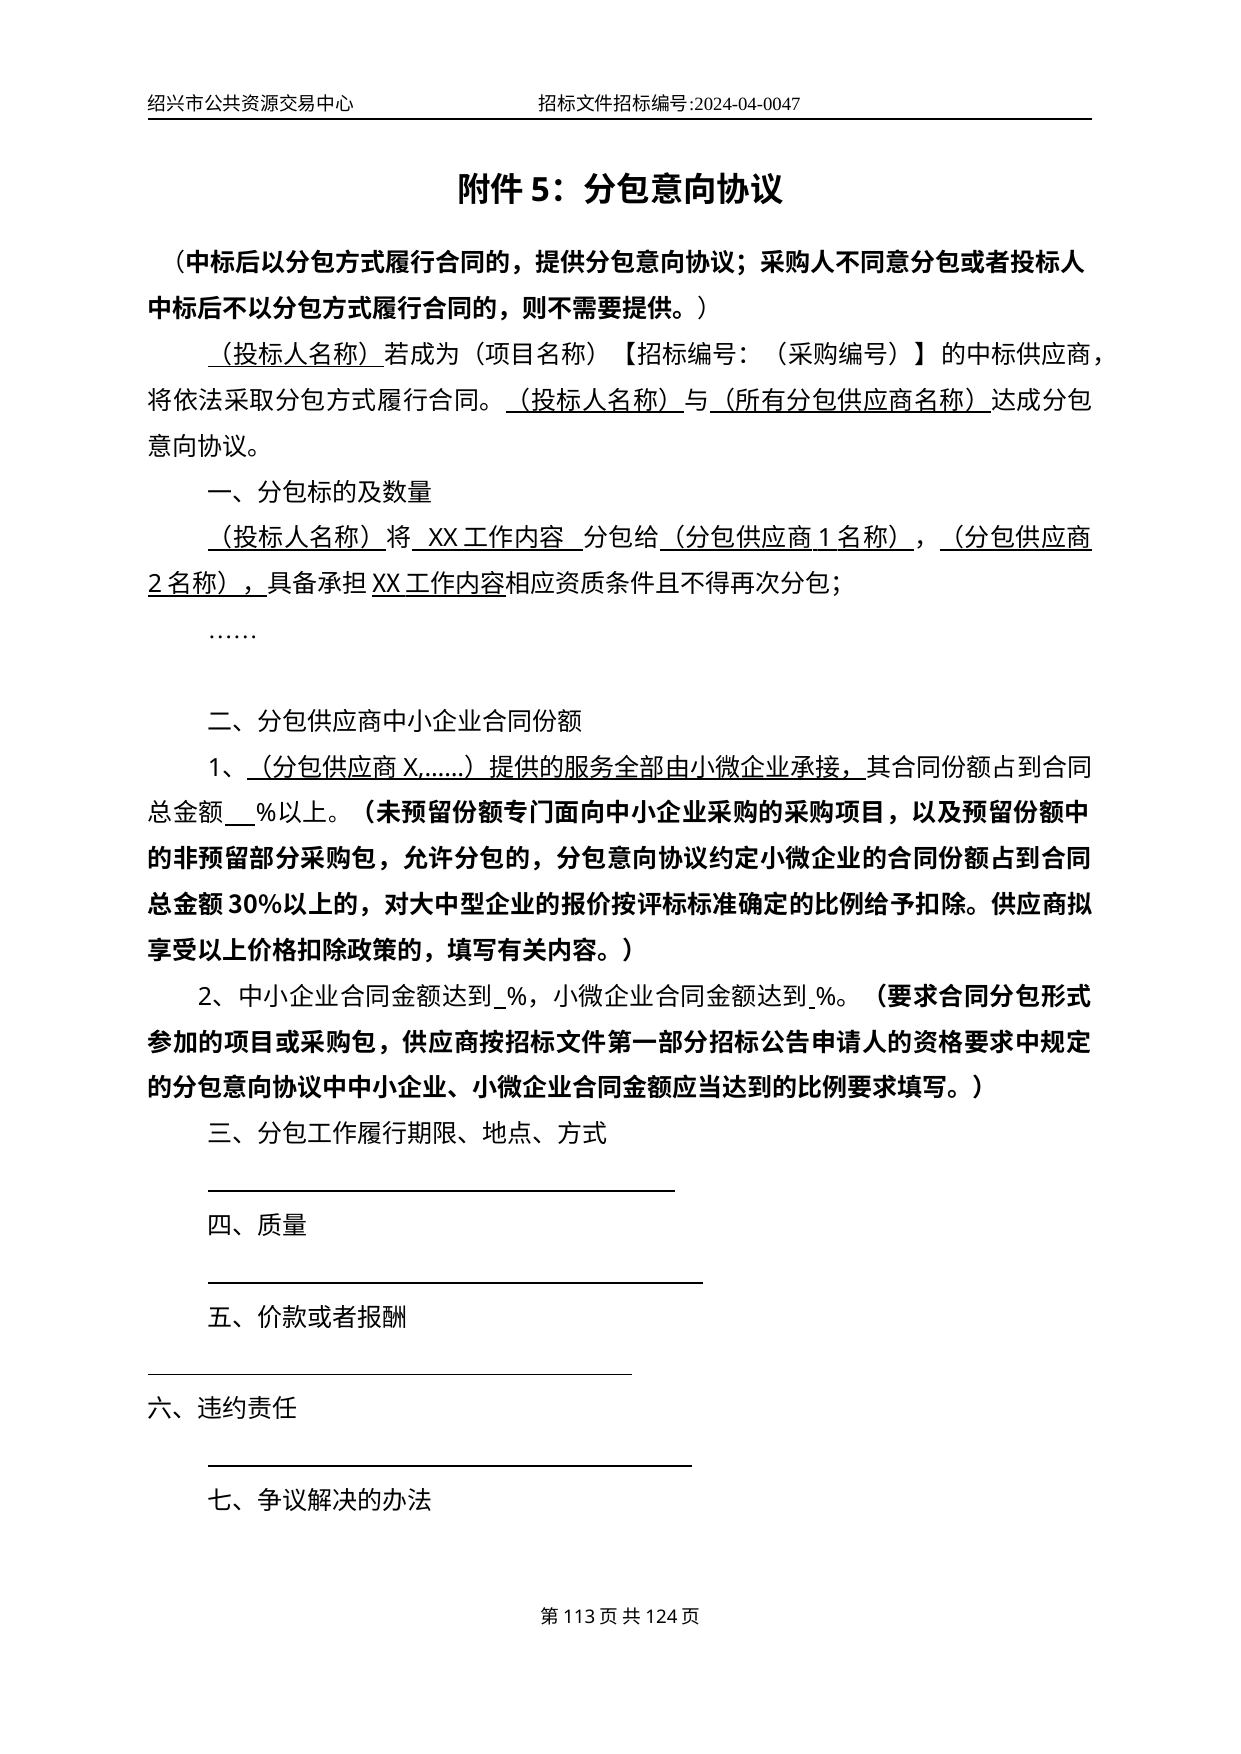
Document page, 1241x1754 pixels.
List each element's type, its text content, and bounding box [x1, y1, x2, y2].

text （投标人名称）若成为（项目名称）【招标编号：（采购编号）】的中标供应商，将依法采取分包方式履行合同。（投标人名称）与（所有分包供应商名称）达成分包意向协议。 [148, 327, 1092, 464]
text 一、分包标的及数量 [148, 464, 1092, 510]
text （中标后以分包方式履行合同的，提供分包意向协议；采购人不同意分包或者投标人中标后不以分包方式履行合同的，则不需要提供。） [148, 235, 1092, 327]
text …… [148, 602, 1092, 648]
text 三、分包工作履行期限、地点、方式 [148, 1106, 1092, 1152]
text 附件5：分包意向协议 [148, 162, 1092, 211]
text 六、违约责任 [148, 1381, 1092, 1427]
text 七、争议解决的办法 [148, 1473, 1092, 1518]
text 2、中小企业合同金额达到 %，小微企业合同金额达到 %。（要求合同分包形式参加的项目或采购包，供应商按招标文件第一部分招标公告申请人的资格要求中规定的分包意向协议中中小企业、小微企业合同金额应当达到的比例要求填写。） [148, 968, 1092, 1106]
text 五、价款或者报酬 [148, 1289, 1092, 1335]
text （投标人名称）将 XX工作内容 分包给（分包供应商1名称），（分包供应商2名称），具备承担XX工作内容相应资质条件且不得再次分包； [148, 510, 1092, 602]
text 二、分包供应商中小企业合同份额 [148, 693, 1092, 739]
text 1、（分包供应商X,……）提供的服务全部由小微企业承接，其合同份额占到合同总金额 %以上。（未预留份额专门面向中小企业采购的采购项目，以及预留份额中的非预留部分采购包，允许分包的，分包意向协议约定小微企业的合同份额占到合同总金额30%以上的，对大中型企业的报价按评标标准确定的比例给予扣除。供应商拟享受以上价格扣除政策的，填写有关内容。） [148, 739, 1092, 968]
text 四、质量 [148, 1198, 1092, 1243]
